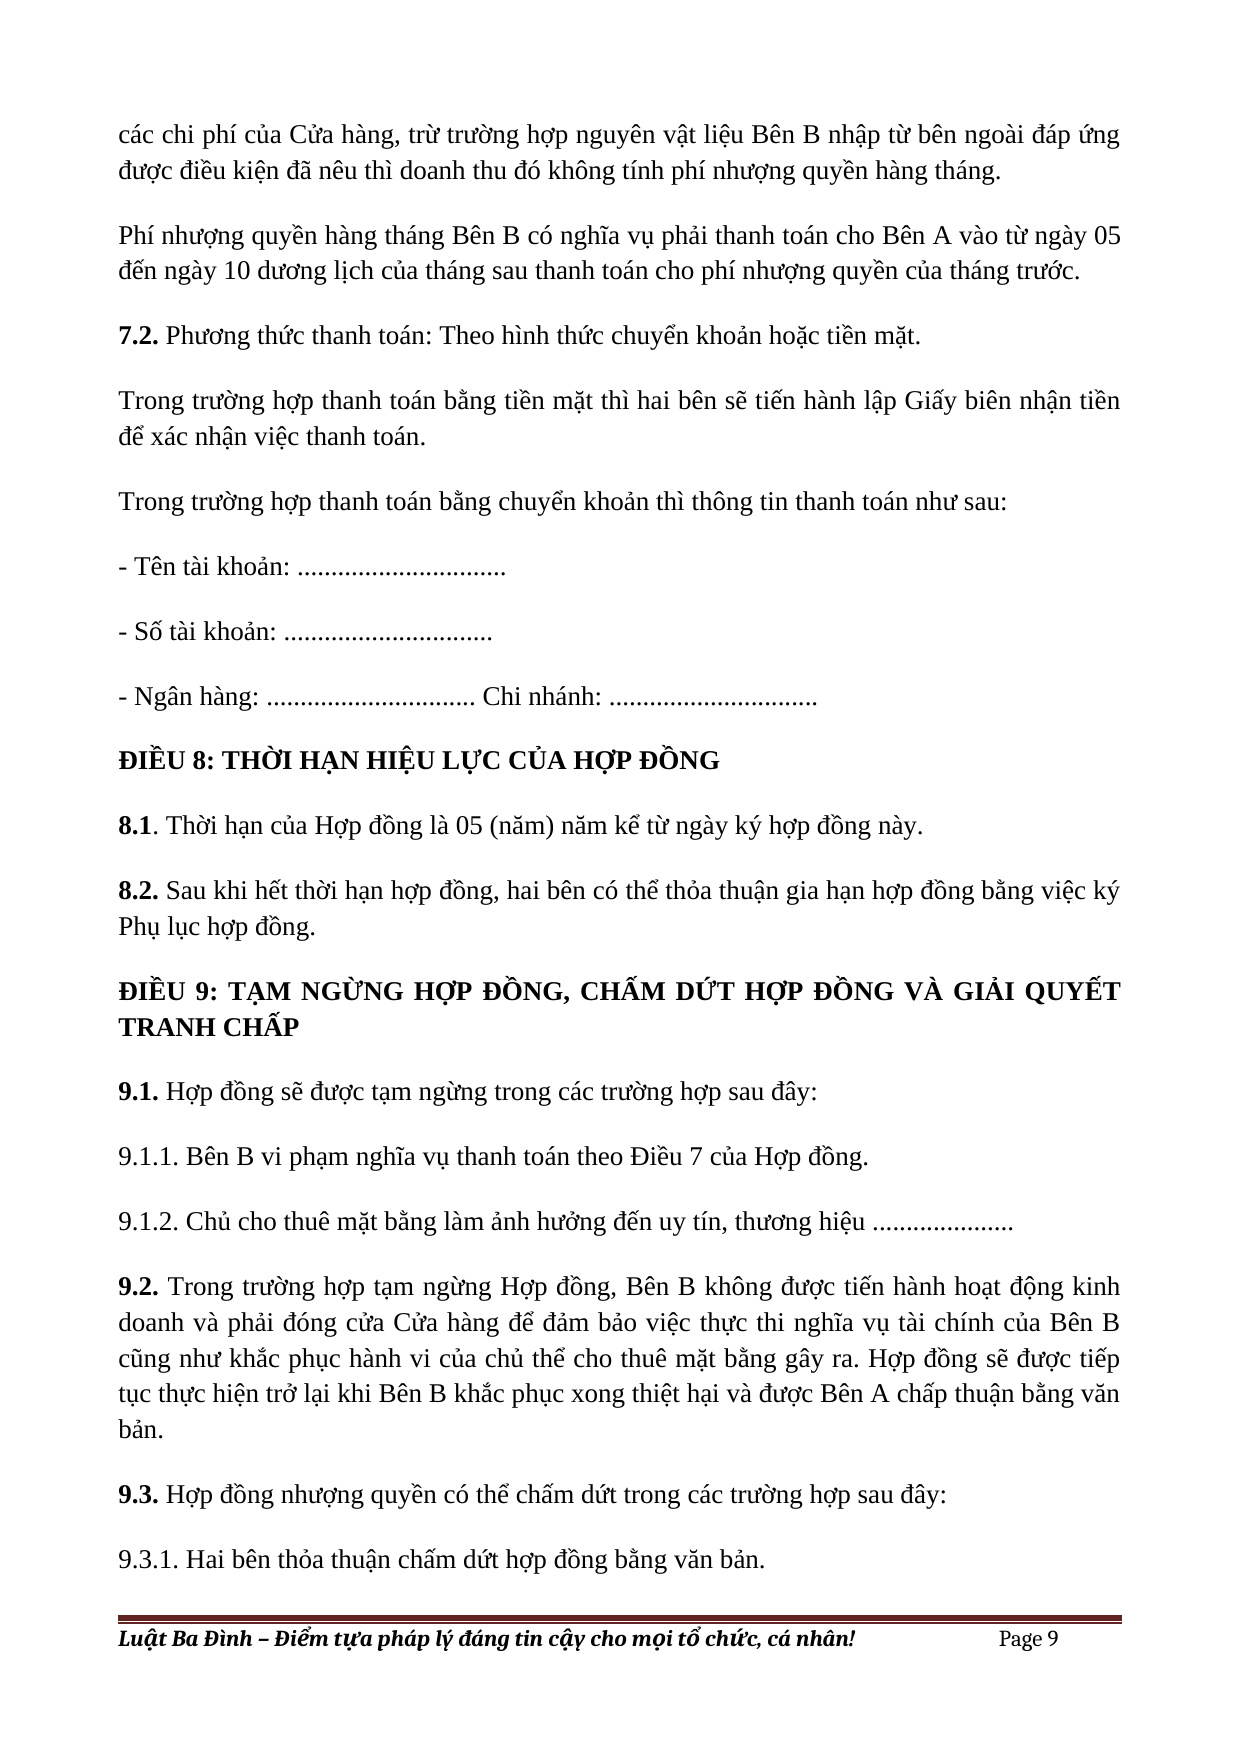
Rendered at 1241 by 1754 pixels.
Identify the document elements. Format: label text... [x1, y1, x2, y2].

text Trong trường hợp thanh toán bằng tiền mặt thì hai bên sẽ tiến hành lập Giấy biên nhận tiền để xác nhận việc thanh toán. [118, 384, 1122, 451]
text 7.2. Phương thức thanh toán: Theo hình thức chuyển khoản hoặc tiền mặt. [118, 319, 1122, 351]
text 9.3. Hợp đồng nhượng quyền có thể chấm dứt trong các trường hợp sau đây: [118, 1478, 1122, 1509]
text 9.1. Hợp đồng sẽ được tạm ngừng trong các trường hợp sau đây: [118, 1076, 1122, 1107]
text Phí nhượng quyền hàng tháng Bên B có nghĩa vụ phải thanh toán cho Bên A vào từ ngày 05 đến ngày 10 dương lịch của tháng sau thanh toán cho phí nhượng quyền của tháng trước. [118, 219, 1122, 286]
text - Số tài khoản: ............................... [118, 615, 1122, 646]
text ĐIỀU 9: TẠM NGỪNG HỢP ĐỒNG, CHẤM DỨT HỢP ĐỒNG VÀ GIẢI QUYẾT TRANH CHẤP [118, 975, 1122, 1042]
text - Tên tài khoản: ............................... [118, 550, 1122, 581]
text - Ngân hàng: ............................... Chi nhánh: ............................... [118, 679, 1122, 711]
text ĐIỀU 8: THỜI HẠN HIỆU LỰC CỦA HỢP ĐỒNG [118, 744, 1122, 776]
text 8.1. Thời hạn của Hợp đồng là 05 (năm) năm kể từ ngày ký hợp đồng này. [118, 809, 1122, 841]
text 8.2. Sau khi hết thời hạn hợp đồng, hai bên có thể thỏa thuận gia hạn hợp đồng bằng việc ký Phụ lục hợp đồng. [118, 874, 1122, 941]
text 9.1.2. Chủ cho thuê mặt bằng làm ảnh hưởng đến uy tín, thương hiệu ..................... [118, 1205, 1122, 1236]
text 9.3.1. Hai bên thỏa thuận chấm dứt hợp đồng bằng văn bản. [118, 1543, 1122, 1574]
text 9.1.1. Bên B vi phạm nghĩa vụ thanh toán theo Điều 7 của Hợp đồng. [118, 1140, 1122, 1172]
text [118, 118, 1122, 185]
text 9.2. Trong trường hợp tạm ngừng Hợp đồng, Bên B không được tiến hành hoạt động kinh doanh và phải đóng cửa Cửa hàng để đảm bảo việc thực thi nghĩa vụ tài chính của Bên B cũng như khắc phục hành vi của chủ thể cho thuê mặt bằng gây ra. Hợp đồng sẽ được tiếp tục thực hiện trở lại khi Bên B khắc phục xong thiệt hại và được Bên A chấp thuận bằng văn bản. [118, 1270, 1122, 1444]
text Trong trường hợp thanh toán bằng chuyển khoản thì thông tin thanh toán như sau: [118, 485, 1122, 516]
